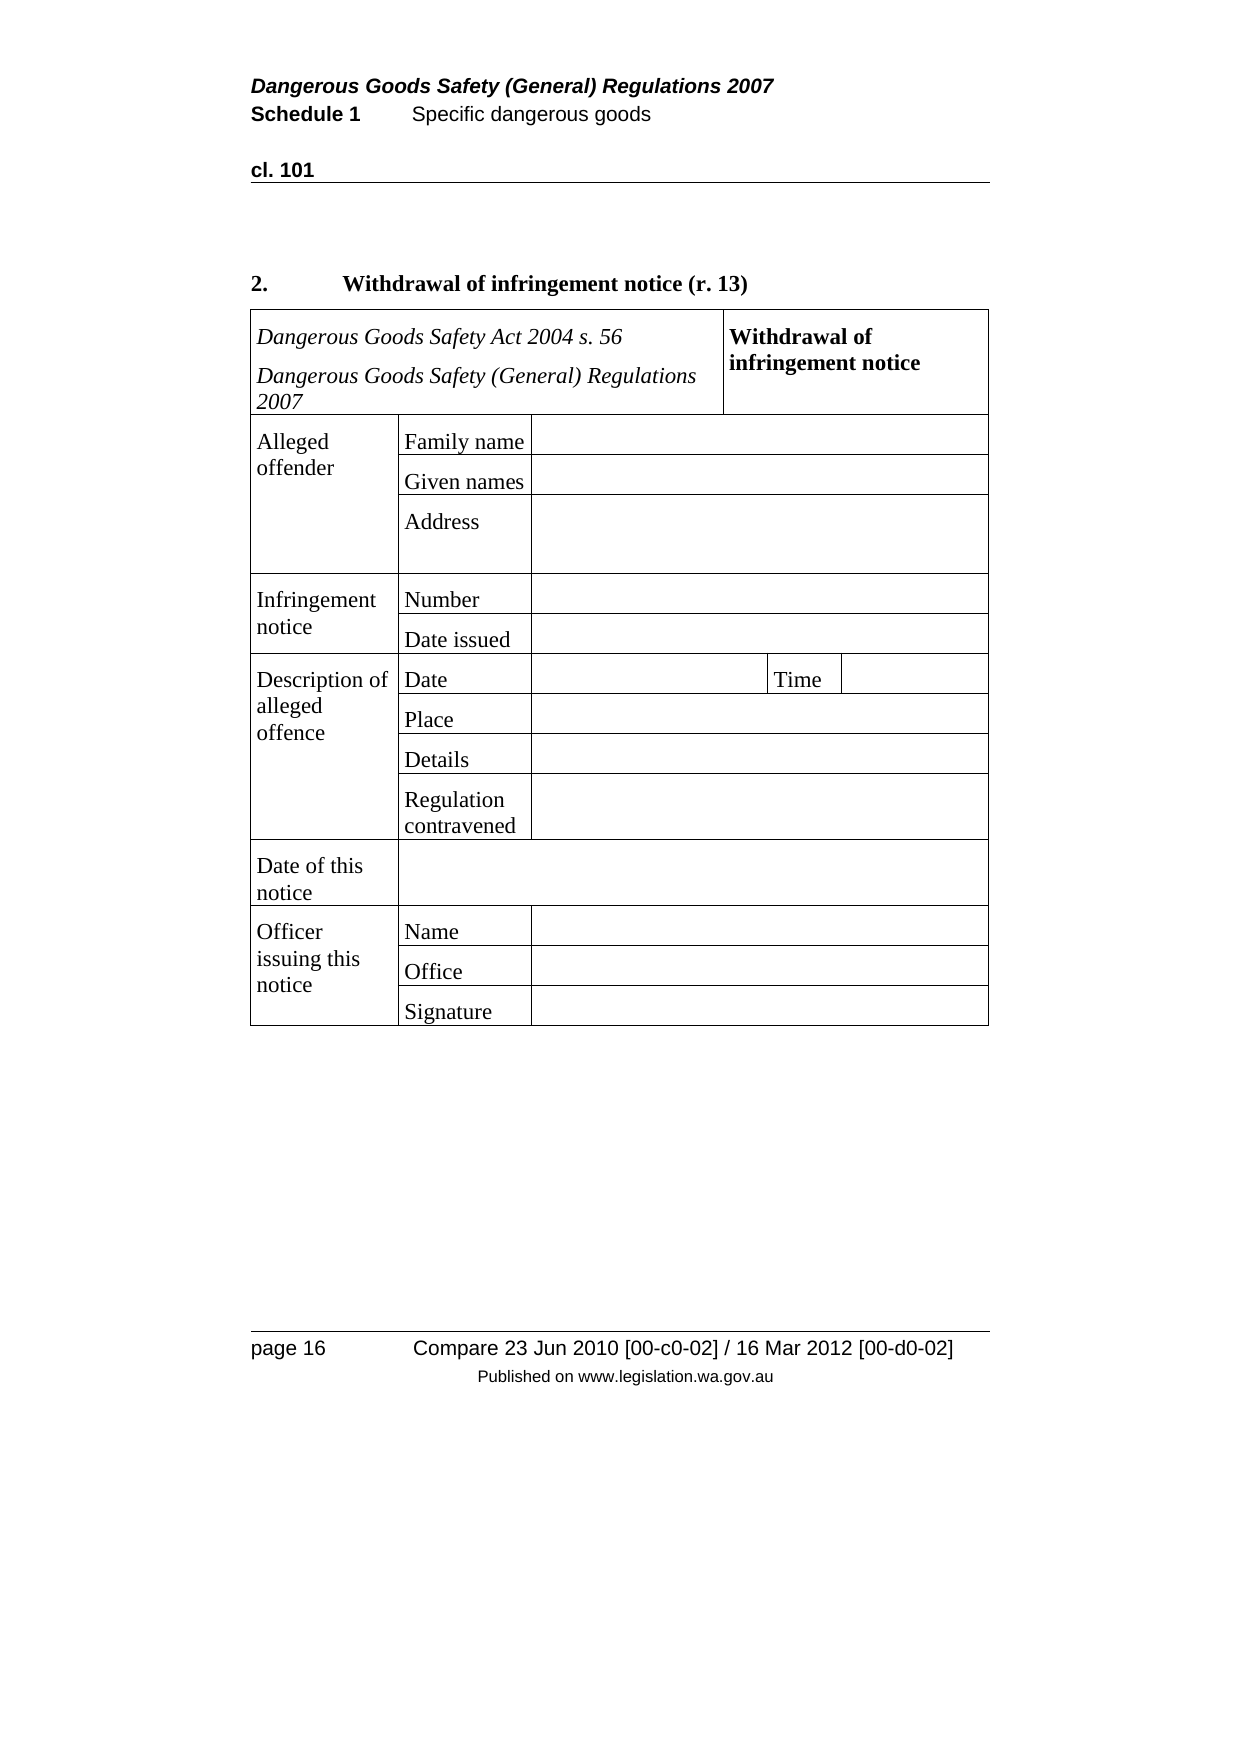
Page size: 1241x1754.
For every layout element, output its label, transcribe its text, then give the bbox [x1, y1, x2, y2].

table_cell Alleged offender [251, 415, 398, 573]
table_cell [532, 774, 988, 839]
table_cell [532, 946, 988, 985]
table_cell Infringement notice [251, 574, 398, 653]
table_cell Number [399, 574, 531, 613]
table_header Dangerous Goods Safety Act 2004 s. 56 Dangerous Goods Safety (General) Regulations 2007 [251, 310, 723, 414]
table_cell [532, 455, 988, 494]
table_cell [532, 986, 988, 1024]
table_cell [532, 495, 988, 573]
table_cell Family name [399, 415, 531, 454]
table_cell [532, 614, 988, 653]
table_header Withdrawal of infringement notice [724, 310, 988, 414]
subtitle 2. Withdrawal of infringement notice (r. 13) [251, 270, 990, 297]
table_cell [532, 734, 988, 772]
table_cell [532, 906, 988, 945]
table_cell Description of alleged offence [251, 654, 398, 839]
table_cell Office [399, 946, 531, 985]
table_cell Date [399, 654, 531, 693]
table_cell [532, 654, 767, 693]
table_cell Officer issuing this notice [251, 906, 398, 1024]
table_cell [532, 415, 988, 454]
table_cell [532, 694, 988, 732]
table_cell [399, 840, 988, 905]
table_cell Place [399, 694, 531, 732]
table_cell Details [399, 734, 531, 772]
table_cell Date of this notice [251, 840, 398, 905]
table_cell [532, 574, 988, 613]
table_cell Given names [399, 455, 531, 494]
table_cell Time [768, 654, 841, 693]
table_cell Address [399, 495, 531, 573]
table_cell Date issued [399, 614, 531, 653]
table_cell Regulation contravened [399, 774, 531, 839]
table_cell Name [399, 906, 531, 945]
table_cell Signature [399, 986, 531, 1024]
table_cell [842, 654, 988, 693]
